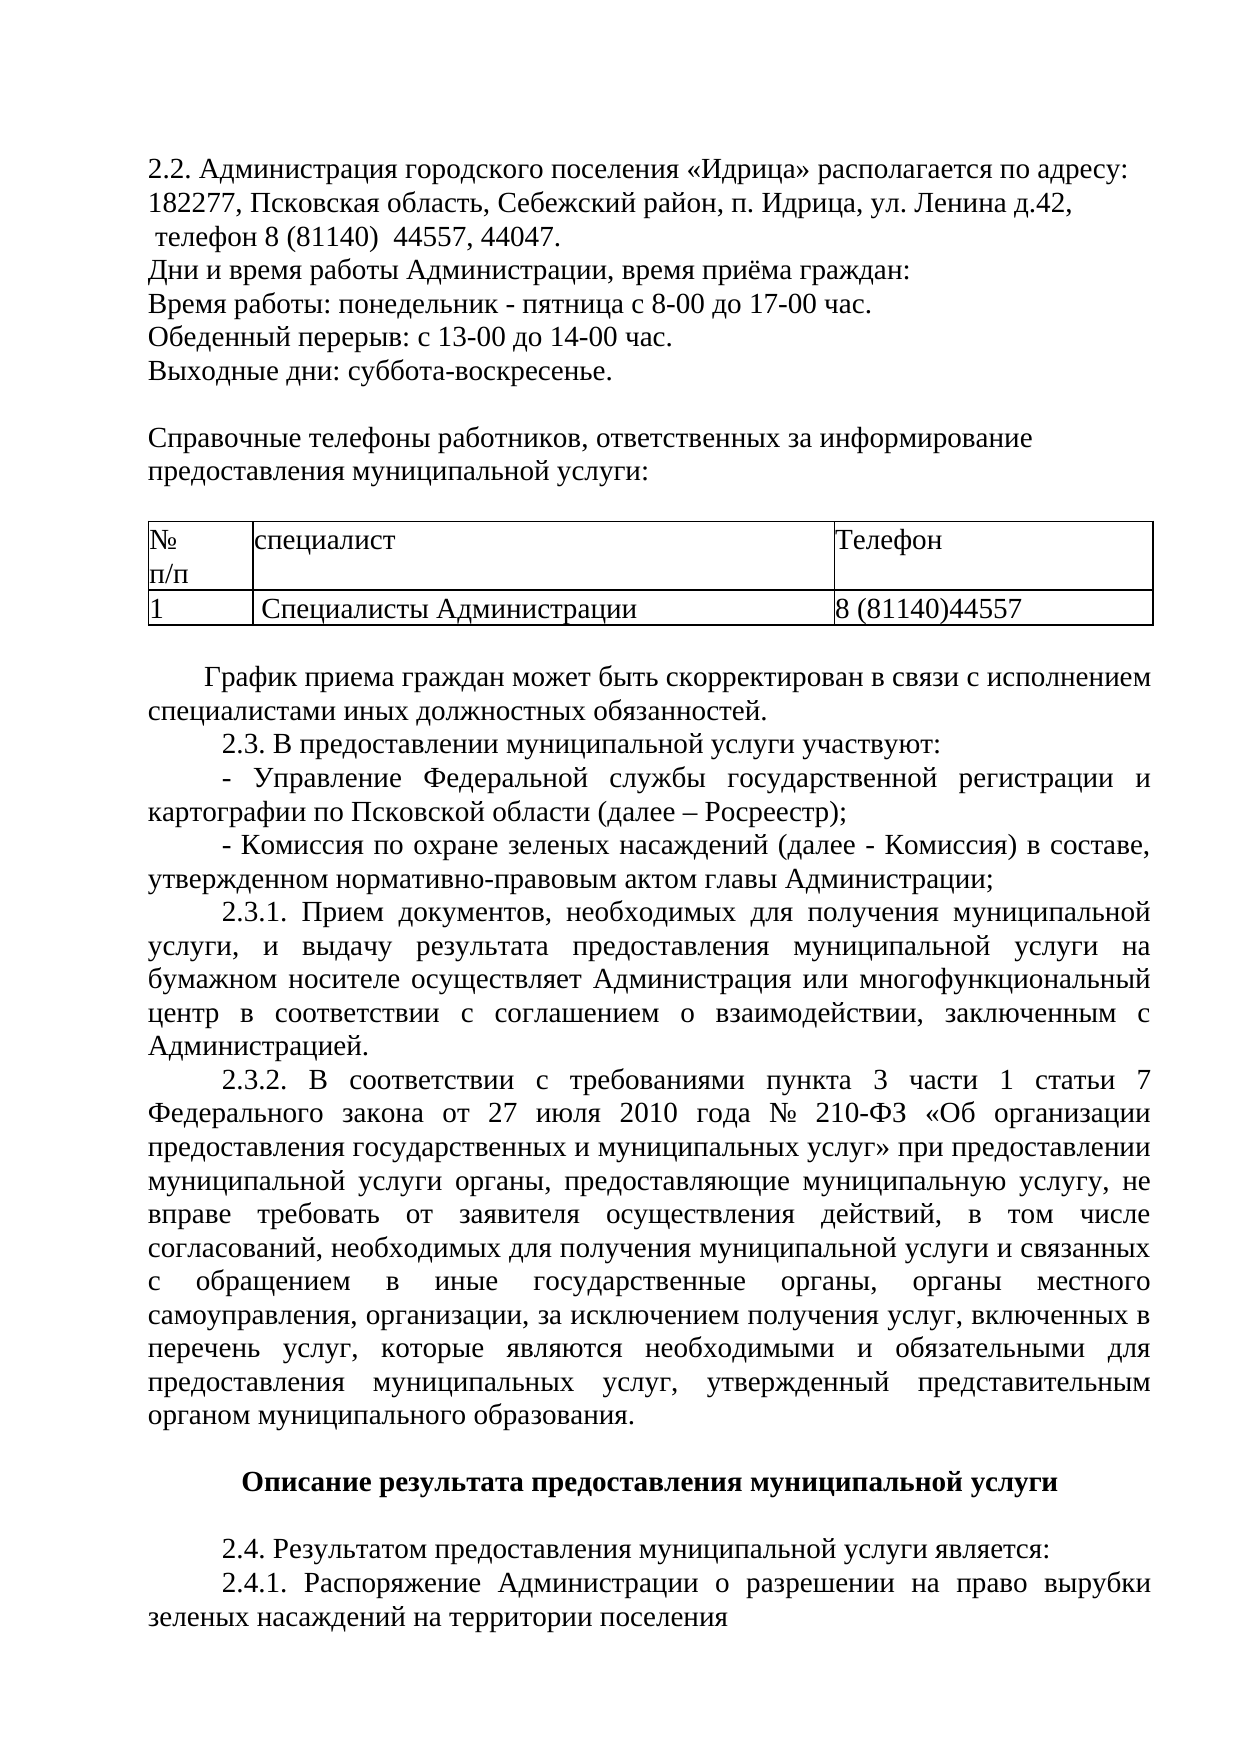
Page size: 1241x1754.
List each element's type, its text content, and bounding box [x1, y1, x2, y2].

text 182277, Псковская область, Себежский район, п. Идрица, ул. Ленина д.42, [148, 185, 1152, 219]
table_header Телефон [835, 522, 1152, 589]
text 2.4.1. Распоряжение Администрации о разрешении на право вырубки зеленых насаждений на территории поселения [148, 1565, 1152, 1632]
text Описание результата предоставления муниципальной услуги [148, 1464, 1152, 1498]
table_cell 1 [149, 591, 252, 624]
text - Управление Федеральной службы государственной регистрации и картографии по Псковской области (далее – Росреестр); [148, 760, 1152, 827]
text График приема граждан может быть скорректирован в связи с исполнением специалистами иных должностных обязанностей. [148, 659, 1152, 727]
table_cell Специалисты Администрации [254, 591, 834, 624]
table_header специалист [254, 522, 834, 589]
text Время работы: понедельник - пятница с 8-00 до 17-00 час. [148, 286, 1152, 319]
text Справочные телефоны работников, ответственных за информирование предоставления муниципальной услуги: [148, 420, 1152, 487]
text Дни и время работы Администрации, время приёма граждан: [148, 252, 1152, 286]
text телефон 8 (81140) 44557, 44047. [148, 219, 1152, 252]
text 2.3. В предоставлении муниципальной услуги участвуют: [148, 727, 1152, 760]
text Обеденный перерыв: с 13-00 до 14-00 час. [148, 319, 1152, 353]
table_cell 8 (81140)44557 [835, 591, 1152, 624]
text 2.2. Администрация городского поселения «Идрица» располагается по адресу: [148, 152, 1152, 185]
table_header № п/п [149, 522, 252, 589]
text - Комиссия по охране зеленых насаждений (далее - Комиссия) в составе, утвержденном нормативно-правовым актом главы Администрации; [148, 827, 1152, 894]
text Выходные дни: суббота-воскресенье. [148, 353, 1152, 386]
text 2.3.1. Прием документов, необходимых для получения муниципальной услуги, и выдачу результата предоставления муниципальной услуги на бумажном носителе осуществляет Администрация или многофункциональный центр в соответствии с соглашением о взаимодействии, заключенным с Администрацией. [148, 894, 1152, 1062]
text 2.3.2. В соответствии с требованиями пункта 3 части 1 статьи 7 Федерального закона от 27 июля 2010 года № 210-ФЗ «Об организации предоставления государственных и муниципальных услуг» при предоставлении муниципальной услуги органы, предоставляющие муниципальную услугу, не вправе требовать от заявителя осуществления действий, в том числе согласований, необходимых для получения муниципальной услуги и связанных с обращением в иные государственные органы, органы местного самоуправления, организации, за исключением получения услуг, включенных в перечень услуг, которые являются необходимыми и обязательными для предоставления муниципальных услуг, утвержденный представительным органом муниципального образования. [148, 1062, 1152, 1431]
text 2.4. Результатом предоставления муниципальной услуги является: [148, 1532, 1152, 1565]
